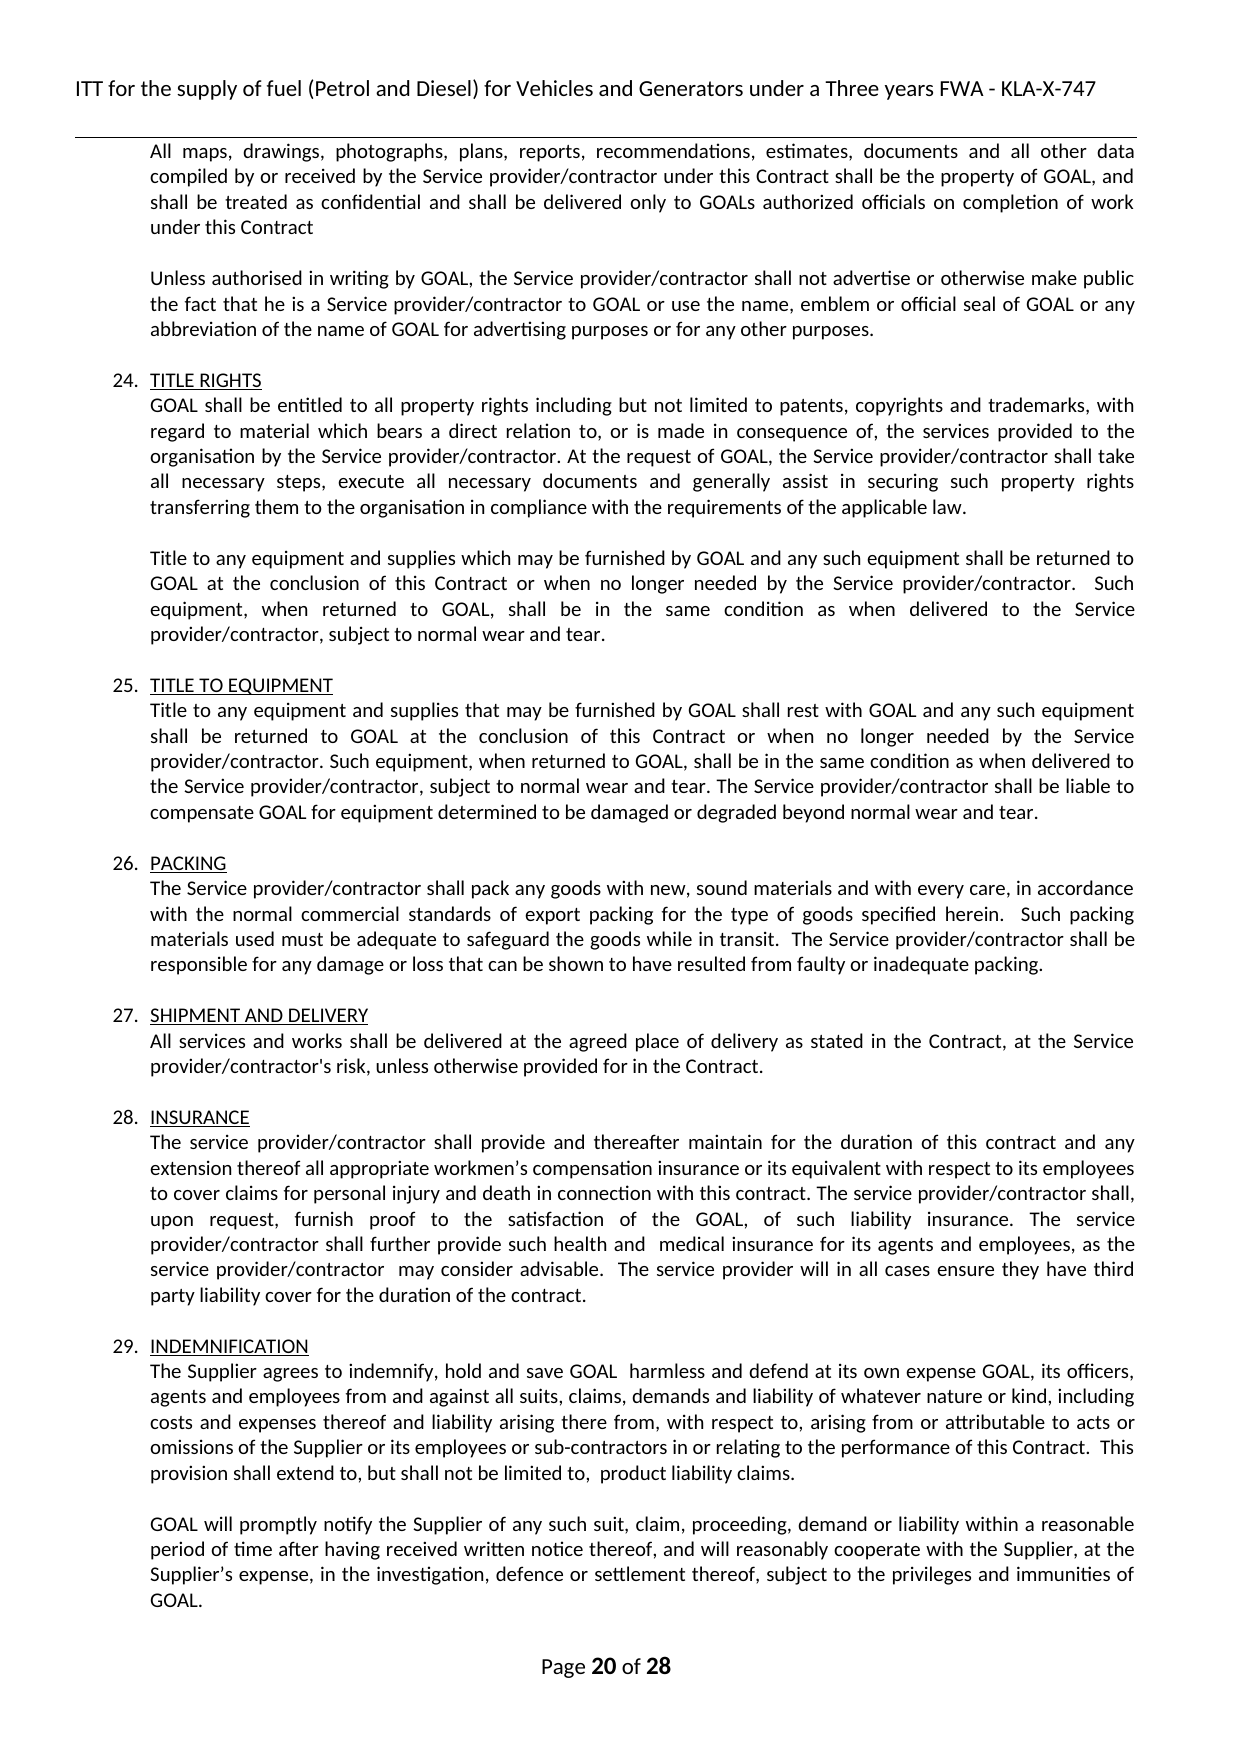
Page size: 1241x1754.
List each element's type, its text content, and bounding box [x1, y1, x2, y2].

text The Service provider/contractor shall pack any goods with new, sound materials and with every care, in accordance with the normal commercial standards of export packing for the type of goods specified herein. Such packing materials used must be adequate to safeguard the goods while in transit. The Service provider/contractor shall be responsible for any damage or loss that can be shown to have resulted from faulty or inadequate packing. [150, 875, 1137, 977]
list INDEMNIFICATION [112, 1333, 1137, 1358]
text GOAL will promptly notify the Supplier of any such suit, claim, proceeding, demand or liability within a reasonable period of time after having received written notice thereof, and will reasonably cooperate with the Supplier, at the Supplier’s expense, in the investigation, defence or settlement thereof, subject to the privileges and immunities of GOAL. [150, 1511, 1137, 1612]
text All maps, drawings, photographs, plans, reports, recommendations, estimates, documents and all other data compiled by or received by the Service provider/contractor under this Contract shall be the property of GOAL, and shall be treated as confidential and shall be delivered only to GOALs authorized officials on completion of work under this Contract [150, 138, 1137, 240]
text All services and works shall be delivered at the agreed place of delivery as stated in the Contract, at the Service provider/contractor's risk, unless otherwise provided for in the Contract. [150, 1028, 1137, 1079]
text GOAL shall be entitled to all property rights including but not limited to patents, copyrights and trademarks, with regard to material which bears a direct relation to, or is made in consequence of, the services provided to the organisation by the Service provider/contractor. At the request of GOAL, the Service provider/contractor shall take all necessary steps, execute all necessary documents and generally assist in securing such property rights transferring them to the organisation in compliance with the requirements of the applicable law. [150, 392, 1137, 519]
text Unless authorised in writing by GOAL, the Service provider/contractor shall not advertise or otherwise make public the fact that he is a Service provider/contractor to GOAL or use the name, emblem or official seal of GOAL or any abbreviation of the name of GOAL for advertising purposes or for any other purposes. [150, 265, 1137, 342]
text The Supplier agrees to indemnify, hold and save GOAL harmless and defend at its own expense GOAL, its officers, agents and employees from and against all suits, claims, demands and liability of whatever nature or kind, including costs and expenses thereof and liability arising there from, with respect to, arising from or attributable to acts or omissions of the Supplier or its employees or sub-contractors in or relating to the performance of this Contract. This provision shall extend to, but shall not be limited to, product liability claims. [150, 1358, 1137, 1485]
text The service provider/contractor shall provide and thereafter maintain for the duration of this contract and any extension thereof all appropriate workmen’s compensation insurance or its equivalent with respect to its employees to cover claims for personal injury and death in connection with this contract. The service provider/contractor shall, upon request, furnish proof to the satisfaction of the GOAL, of such liability insurance. The service provider/contractor shall further provide such health and medical insurance for its agents and employees, as the service provider/contractor may consider advisable. The service provider will in all cases ensure they have third party liability cover for the duration of the contract. [150, 1129, 1137, 1307]
list TITLE RIGHTS [112, 367, 1137, 392]
list SHIPMENT AND DELIVERY [112, 1002, 1137, 1028]
list INSURANCE [112, 1104, 1137, 1129]
list TITLE TO EQUIPMENT [112, 672, 1137, 697]
text Title to any equipment and supplies that may be furnished by GOAL shall rest with GOAL and any such equipment shall be returned to GOAL at the conclusion of this Contract or when no longer needed by the Service provider/contractor. Such equipment, when returned to GOAL, shall be in the same condition as when delivered to the Service provider/contractor, subject to normal wear and tear. The Service provider/contractor shall be liable to compensate GOAL for equipment determined to be damaged or degraded beyond normal wear and tear. [150, 697, 1137, 824]
list PACKING [112, 850, 1137, 875]
text Title to any equipment and supplies which may be furnished by GOAL and any such equipment shall be returned to GOAL at the conclusion of this Contract or when no longer needed by the Service provider/contractor. Such equipment, when returned to GOAL, shall be in the same condition as when delivered to the Service provider/contractor, subject to normal wear and tear. [150, 545, 1137, 647]
